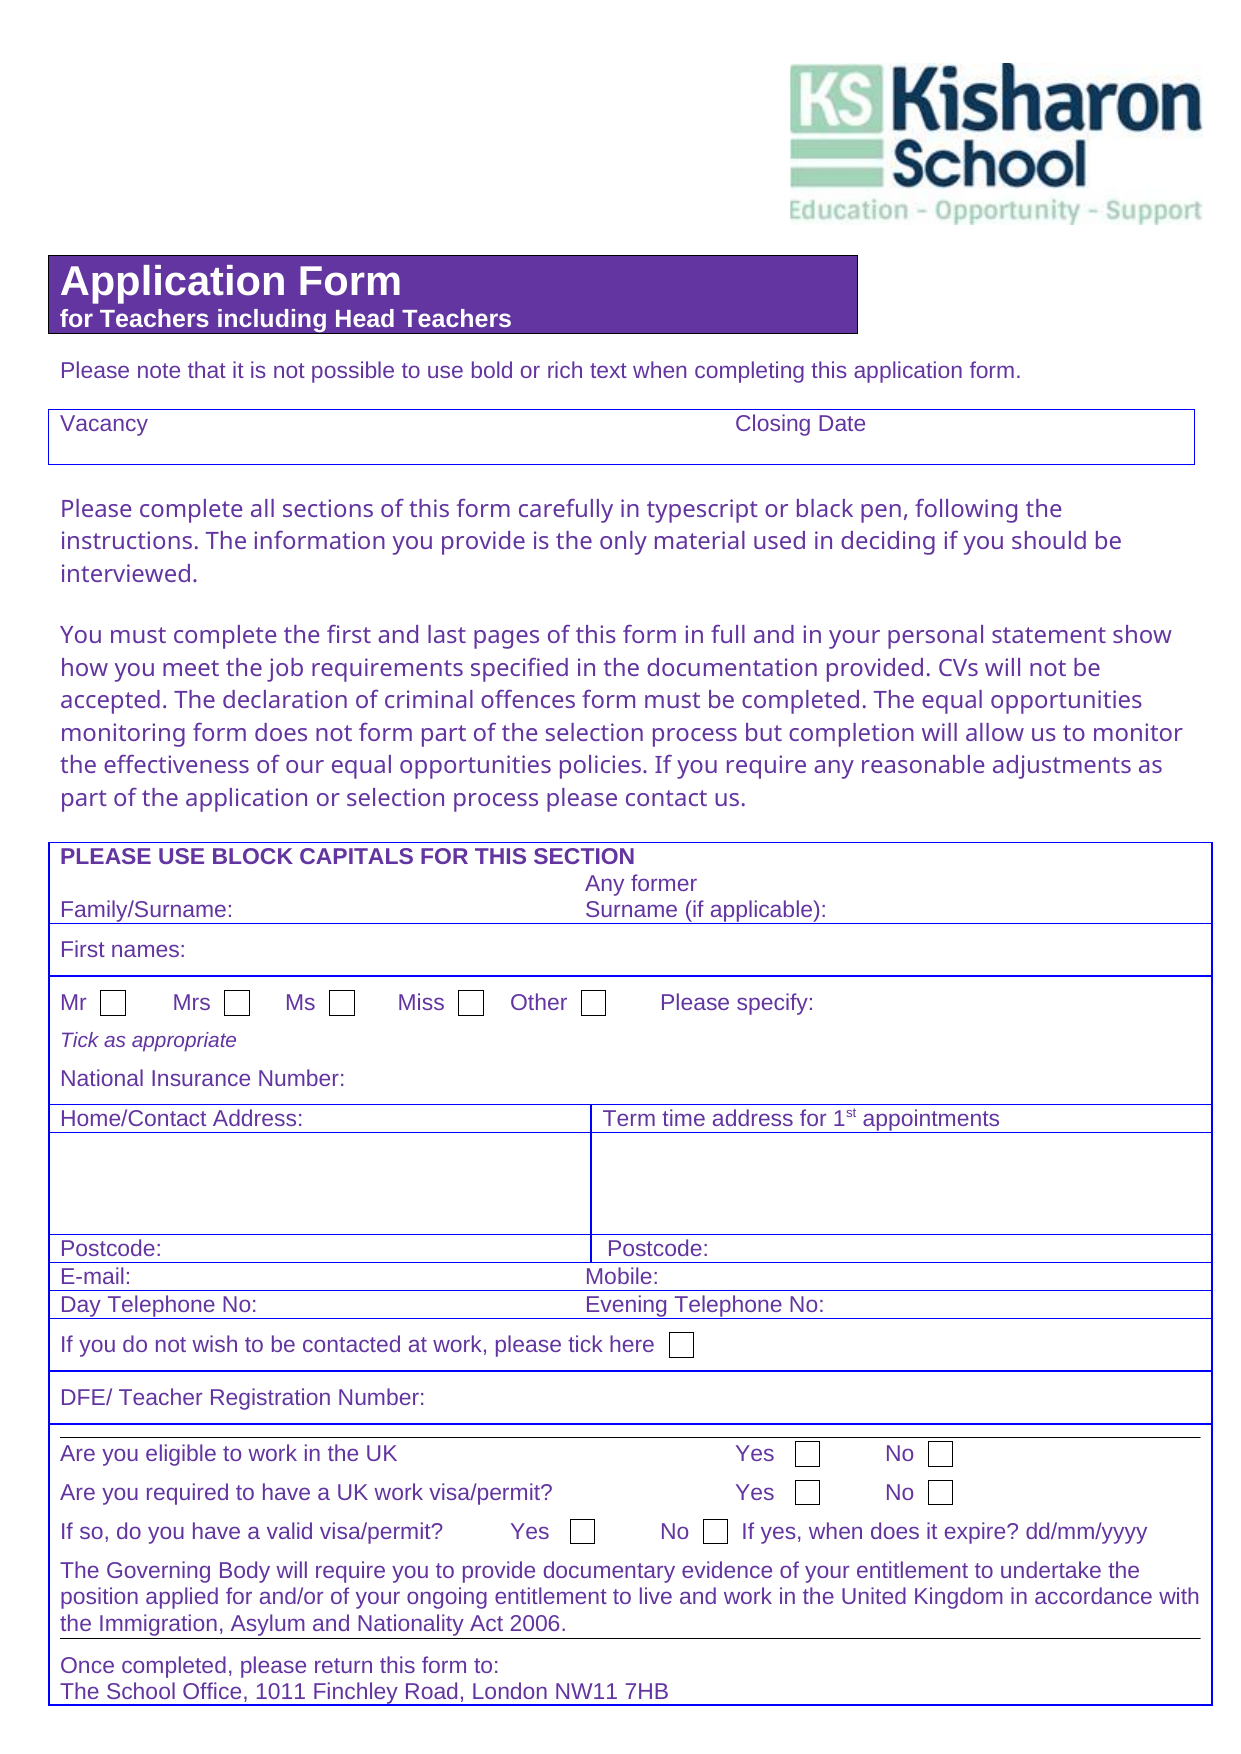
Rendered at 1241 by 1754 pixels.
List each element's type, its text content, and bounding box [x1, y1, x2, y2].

table_cell Term time address for 1st appointments [592, 1105, 1211, 1131]
table_cell Day Telephone No: Evening Telephone No: [50, 1291, 1211, 1317]
table_cell DFE/ Teacher Registration Number: [50, 1372, 1211, 1423]
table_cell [50, 1425, 1211, 1704]
table_cell E-mail: : [50, 1263, 1211, 1289]
table_header Application Form for Teachers including Head Teachers [49, 256, 857, 333]
table_cell Postcode: [592, 1235, 1211, 1262]
table_cell First names: [50, 924, 1211, 975]
text Please complete all sections of this form carefully in typescript or black pen, following the instructions. The information you provide is the only material used in deciding if you should be interviewed. [60, 491, 1203, 589]
table_header Vacancy Closing Date [49, 410, 1194, 464]
picture [790, 63, 1203, 225]
table_cell Home/Contact Address: [50, 1105, 590, 1131]
table_cell Mr Mrs Ms Miss Other Please specify: Tick as appropriate National Insurance Number: [50, 977, 1211, 1103]
table_cell [50, 1133, 590, 1234]
text Please note that it is not possible to use bold or rich text when completing this application form. [60, 357, 1203, 383]
table_header PLEASE USE BLOCK CAPITALS FOR THIS SECTION Any former Family/Surname: Surname (if applicable): [50, 843, 1211, 922]
table_cell If you do not wish to be contacted at work, please tick here [50, 1319, 1211, 1370]
table_cell [592, 1133, 1211, 1234]
table_cell Postcode: [50, 1235, 590, 1262]
text You must complete the first and last pages of this form in full and in your personal statement show how you meet the job requirements specified in the documentation provided. CVs will not be accepted. The declaration of criminal offences form must be completed. The equal opportunities monitoring form does not form part of the selection process but completion will allow us to monitor the effectiveness of our equal opportunities policies. If you require any reasonable adjustments as part of the application or selection process please contact us. [60, 618, 1203, 813]
